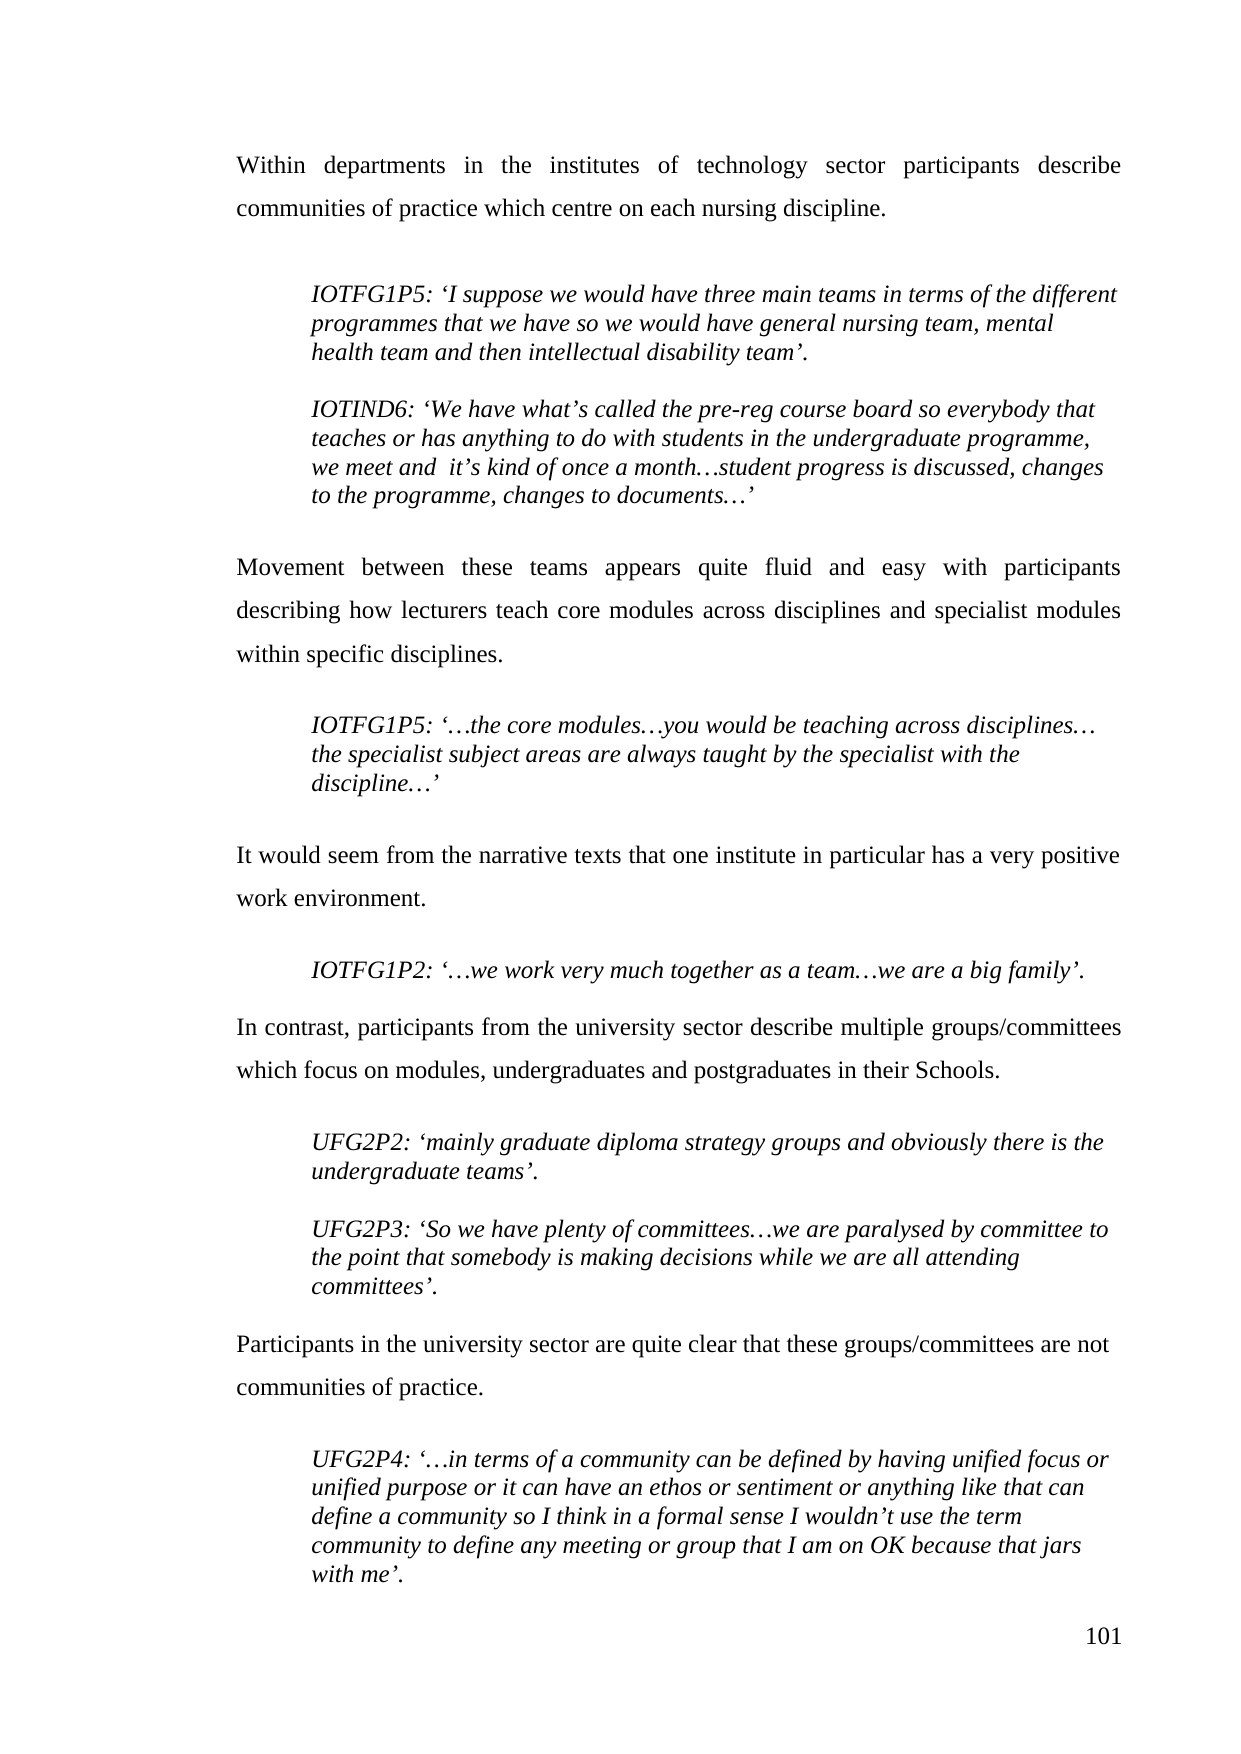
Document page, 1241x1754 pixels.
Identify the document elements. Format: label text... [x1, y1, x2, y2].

text Movement between these teams appears quite fluid and easy with participants describing how lecturers teach core modules across disciplines and specialist modules within specific disciplines. [236, 552, 1122, 667]
text It would seem from the narrative texts that one institute in particular has a very positive work environment. [236, 840, 1122, 912]
text UFG2P4: ‘…in terms of a community can be defined by having unified focus or unified purpose or it can have an ethos or sentiment or anything like that can define a community so I think in a formal sense I wouldn’t use the term community to define any meeting or group that I am on OK because that jars with me’. [311, 1444, 1122, 1587]
text IOTFG1P5: ‘…the core modules…you would be teaching across disciplines…the specialist subject areas are always taught by the specialist with the discipline…’ [311, 711, 1122, 797]
text In contrast, participants from the university sector describe multiple groups/committees which focus on modules, undergraduates and postgraduates in their Schools. [236, 1012, 1122, 1084]
text UFG2P2: ‘mainly graduate diploma strategy groups and obviously there is the undergraduate teams’. [311, 1127, 1122, 1185]
text IOTIND6: ‘We have what’s called the pre-reg course board so everybody that teaches or has anything to do with students in the undergraduate programme, we meet and it’s kind of once a month…student progress is discussed, changes to the programme, changes to documents…’ [311, 394, 1122, 509]
text IOTFG1P2: ‘…we work very much together as a team…we are a big family’. [311, 955, 1122, 984]
text Within departments in the institutes of technology sector participants describe communities of practice which centre on each nursing discipline. [236, 150, 1122, 222]
text Participants in the university sector are quite clear that these groups/committees are not communities of practice. [236, 1329, 1122, 1401]
text IOTFG1P5: ‘I suppose we would have three main teams in terms of the different programmes that we have so we would have general nursing team, mental health team and then intellectual disability team’. [311, 279, 1122, 366]
text UFG2P3: ‘So we have plenty of committees…we are paralysed by committee to the point that somebody is making decisions while we are all attending committees’. [311, 1214, 1122, 1300]
